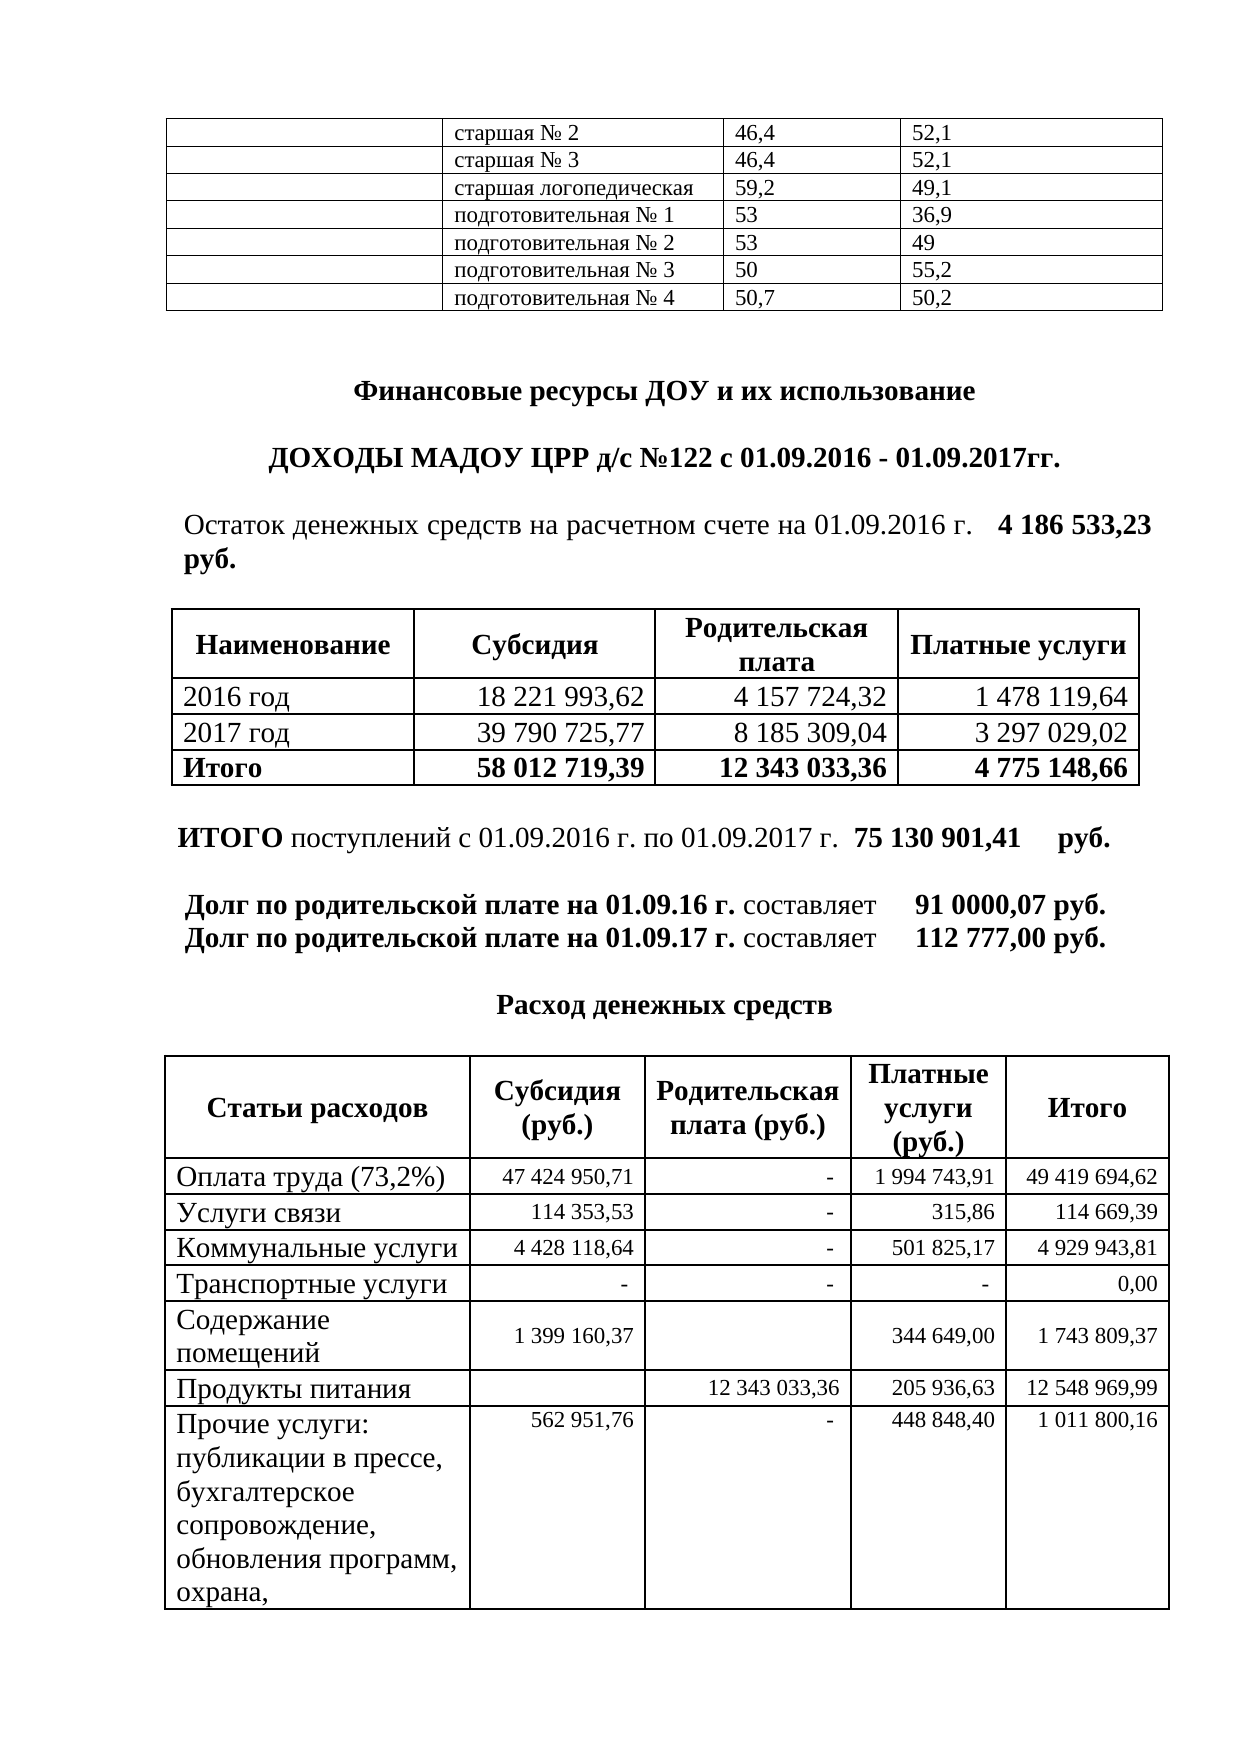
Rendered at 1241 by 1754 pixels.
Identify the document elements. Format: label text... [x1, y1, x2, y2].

table_cell [646, 1302, 850, 1369]
table_cell - [646, 1407, 850, 1608]
table_cell 36,9 [901, 201, 1162, 228]
table_cell 46,4 [724, 147, 900, 173]
table_cell 1 743 809,37 [1007, 1302, 1168, 1369]
table_cell старшая № 2 [443, 119, 723, 146]
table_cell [166, 1407, 469, 1608]
table_cell 49,1 [901, 174, 1162, 200]
table_cell 1 399 160,37 [471, 1302, 644, 1369]
table_cell 49 419 694,62 [1007, 1159, 1168, 1193]
table_cell подготовительная № 4 [443, 284, 723, 310]
table_cell 12 548 969,99 [1007, 1371, 1168, 1404]
table_cell подготовительная № 1 [443, 201, 723, 228]
table_cell 114 669,39 [1007, 1195, 1168, 1228]
table_cell 2016 год [173, 679, 413, 713]
table_cell 562 951,76 [471, 1407, 644, 1608]
table_cell 4 157 724,32 [656, 679, 897, 713]
table_cell подготовительная № 3 [443, 256, 723, 282]
table_header Субсидия [415, 610, 654, 677]
table_cell - [646, 1195, 850, 1228]
table_cell 1 994 743,91 [852, 1159, 1005, 1193]
table_cell 12 343 033,36 [646, 1371, 850, 1404]
table_cell 344 649,00 [852, 1302, 1005, 1369]
table_cell [167, 174, 442, 200]
table_header Платные услуги (руб.) [852, 1057, 1005, 1157]
table_cell 46,4 [724, 119, 900, 146]
table_cell 49 [901, 229, 1162, 255]
text Остаток денежных средств на расчетном счете на 01.09.2016 г. 4 186 533,23 руб. [183, 507, 1152, 574]
table_cell 3 297 029,02 [899, 715, 1138, 748]
table_cell 1 011 800,16 [1007, 1407, 1168, 1608]
table_cell старшая логопедическая [443, 174, 723, 200]
table_cell [167, 201, 442, 228]
text Финансовые ресурсы ДОУ и их использование [177, 373, 1152, 407]
text ИТОГО поступлений с 01.09.2016 г. по 01.09.2017 г. 75 130 901,41 руб. [177, 820, 1152, 853]
table_cell 448 848,40 [852, 1407, 1005, 1608]
table_cell [471, 1371, 644, 1404]
table_header Родительская плата [656, 610, 897, 677]
table_header Субсидия (руб.) [471, 1057, 644, 1157]
table_cell 4 428 118,64 [471, 1231, 644, 1264]
table_cell 47 424 950,71 [471, 1159, 644, 1193]
table_cell 52,1 [901, 147, 1162, 173]
table_cell 50,2 [901, 284, 1162, 310]
table_cell 50 [724, 256, 900, 282]
table_cell 18 221 993,62 [415, 679, 654, 713]
table_cell - [852, 1266, 1005, 1300]
table_header Платные услуги [899, 610, 1138, 677]
table_cell Содержание помещений [166, 1302, 469, 1369]
table_cell Услуги связи [166, 1195, 469, 1228]
table_cell - [646, 1159, 850, 1193]
table_cell 55,2 [901, 256, 1162, 282]
table_cell Коммунальные услуги [166, 1231, 469, 1264]
table_header Итого [1007, 1057, 1168, 1157]
table_header Наименование [173, 610, 413, 677]
table_cell 4 775 148,66 [899, 751, 1138, 784]
table_cell 2017 год [173, 715, 413, 748]
table_cell 205 936,63 [852, 1371, 1005, 1404]
table_cell [167, 284, 442, 310]
table_cell 53 [724, 229, 900, 255]
table_cell 114 353,53 [471, 1195, 644, 1228]
table_cell старшая № 3 [443, 147, 723, 173]
table_cell 315,86 [852, 1195, 1005, 1228]
table_cell 1 478 119,64 [899, 679, 1138, 713]
table_cell 39 790 725,77 [415, 715, 654, 748]
text Долг по родительской плате на 01.09.16 г. составляет 91 0000,07 руб. [177, 887, 1152, 920]
table_cell 50,7 [724, 284, 900, 310]
table_cell подготовительная № 2 [443, 229, 723, 255]
table_cell Оплата труда (73,2%) [166, 1159, 469, 1193]
table_cell - [646, 1266, 850, 1300]
text Долг по родительской плате на 01.09.17 г. составляет 112 777,00 руб. [177, 920, 1152, 954]
table_header Родительская плата (руб.) [646, 1057, 850, 1157]
table_cell 501 825,17 [852, 1231, 1005, 1264]
table_cell - [471, 1266, 644, 1300]
table_cell [167, 119, 442, 146]
table_cell Итого [173, 751, 413, 784]
table_cell 59,2 [724, 174, 900, 200]
table_cell 0,00 [1007, 1266, 1168, 1300]
table_cell - [646, 1231, 850, 1264]
table_cell 53 [724, 201, 900, 228]
table_cell Продукты питания [166, 1371, 469, 1404]
table_cell [167, 147, 442, 173]
table_cell 52,1 [901, 119, 1162, 146]
table_cell 8 185 309,04 [656, 715, 897, 748]
table_cell [167, 256, 442, 282]
table_cell 12 343 033,36 [656, 751, 897, 784]
text Расход денежных средств [177, 987, 1152, 1021]
table_cell [167, 229, 442, 255]
table_cell Транспортные услуги [166, 1266, 469, 1300]
table_header Статьи расходов [166, 1057, 469, 1157]
table_cell 4 929 943,81 [1007, 1231, 1168, 1264]
text ДОХОДЫ МАДОУ ЦРР д/с №122 с 01.09.2016 - 01.09.2017гг. [177, 440, 1152, 474]
table_cell 58 012 719,39 [415, 751, 654, 784]
